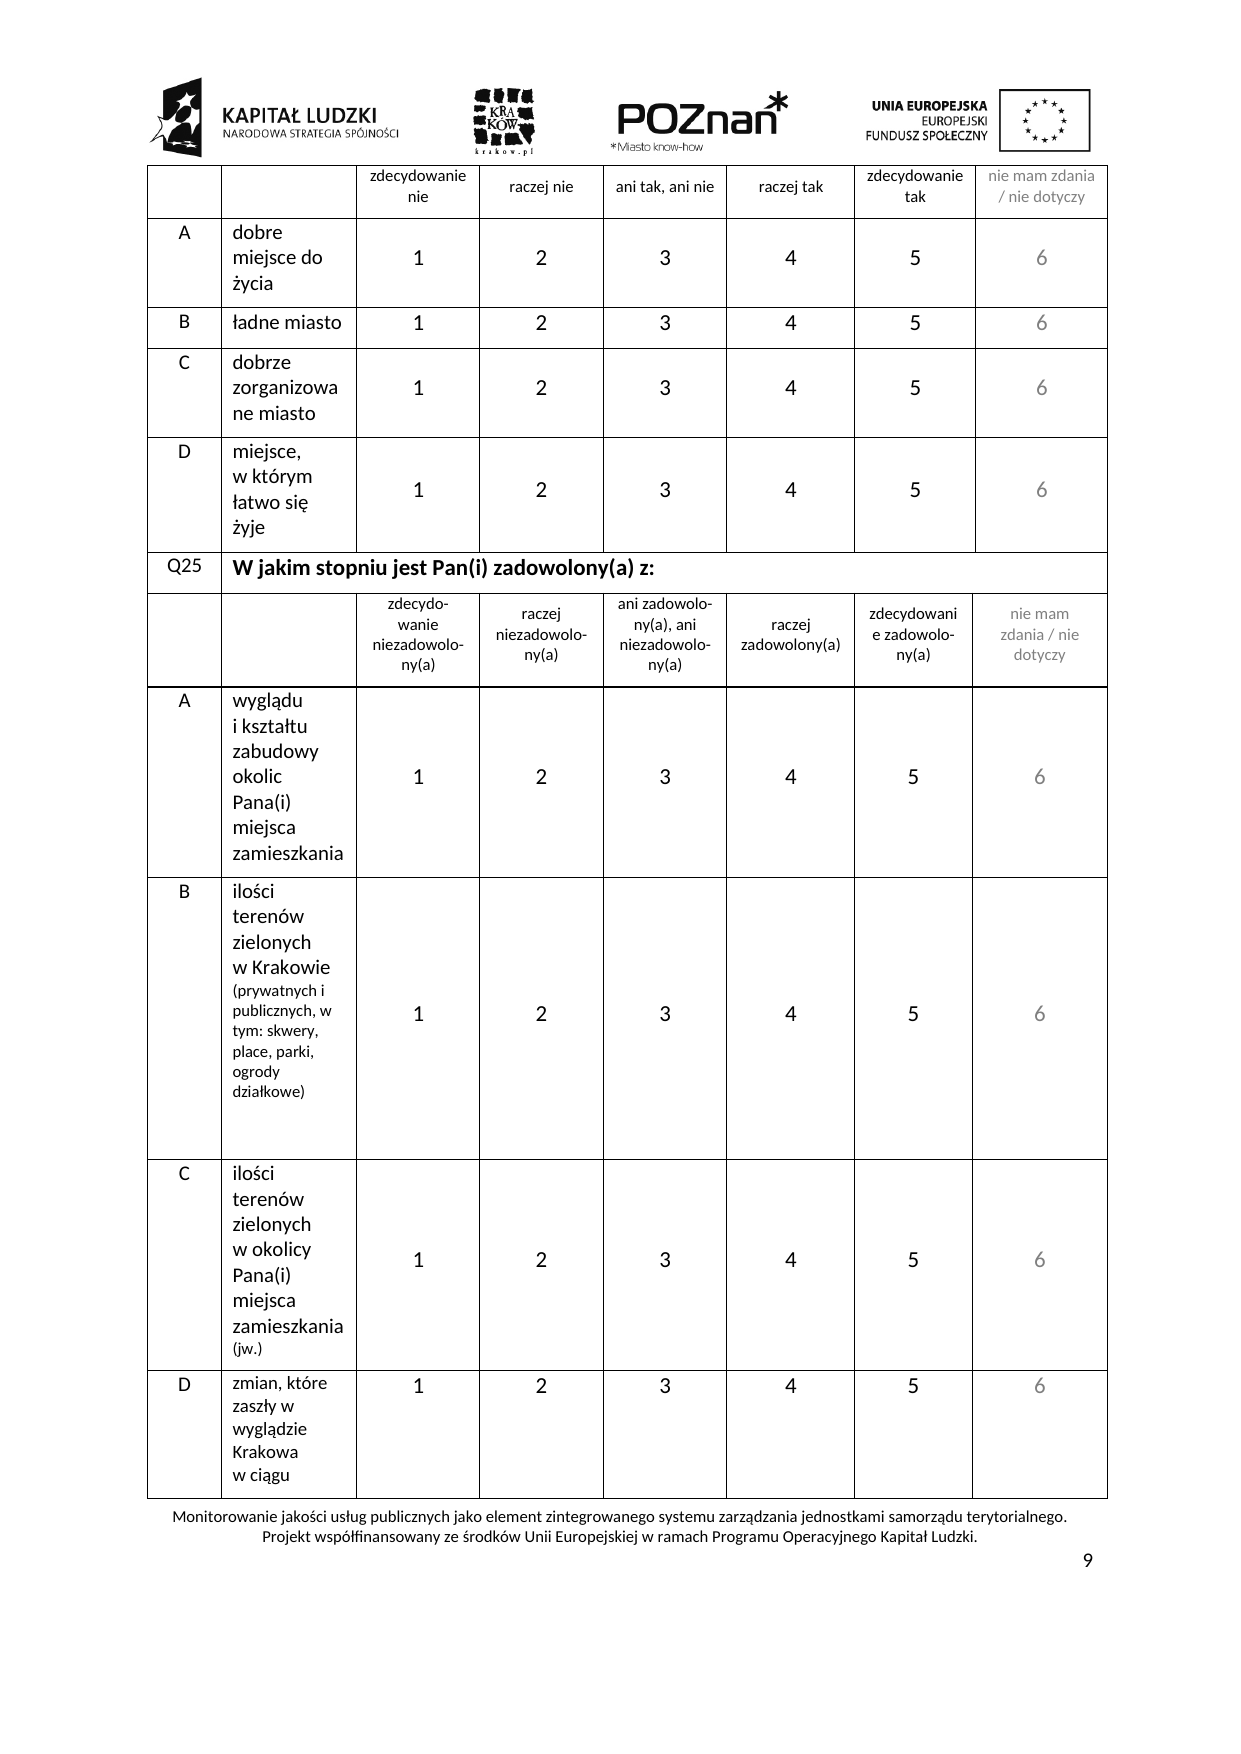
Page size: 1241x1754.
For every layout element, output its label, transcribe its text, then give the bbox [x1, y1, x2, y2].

table_cell 3 [604, 219, 726, 307]
table_cell W jakim stopniu jest Pan(i) zadowolony(a) z: [222, 553, 1107, 592]
table_cell raczej niezadowolo-ny(a) [480, 594, 603, 686]
table_cell 1 [357, 688, 479, 877]
table_cell 5 [855, 438, 975, 552]
table_cell 2 [480, 349, 603, 437]
table_cell 3 [604, 349, 726, 437]
table_cell 5 [855, 1160, 972, 1370]
table_cell B [148, 878, 221, 1159]
table_cell A [148, 219, 221, 307]
picture [147, 73, 1093, 165]
table_cell 2 [480, 688, 603, 877]
table_cell 1 [357, 1371, 479, 1498]
table_cell [148, 594, 221, 686]
table_cell 1 [357, 1160, 479, 1370]
table_cell 4 [727, 1160, 854, 1370]
table_cell ładne miasto [222, 308, 356, 348]
table_cell 4 [727, 349, 854, 437]
table_cell 1 [357, 308, 479, 348]
table_cell 6 [976, 438, 1107, 552]
table_cell C [148, 1160, 221, 1370]
table_cell A [148, 688, 221, 877]
table_cell ani zadowolo-ny(a), ani niezadowolo-ny(a) [604, 594, 726, 686]
table_cell 4 [727, 438, 854, 552]
table_cell 3 [604, 1160, 726, 1370]
table_cell 5 [855, 308, 975, 348]
table_cell 6 [976, 219, 1107, 307]
table_cell 1 [357, 219, 479, 307]
table_cell 5 [855, 688, 972, 877]
table_cell raczej tak [727, 166, 854, 218]
table_cell 3 [604, 308, 726, 348]
table_cell nie mam zdania / nie dotyczy [976, 166, 1107, 218]
table_cell 2 [480, 219, 603, 307]
table_cell nie mam zdania / nie dotyczy [973, 594, 1107, 686]
table_cell zdecydo-wanie niezadowolo-ny(a) [357, 594, 479, 686]
table_cell zmian, które zaszły w wyglądzie Krakowa w ciągu ostatnich 12 miesięcy [222, 1371, 356, 1498]
table_cell dobrze zorganizowane miasto [222, 349, 356, 437]
table_cell 5 [855, 1371, 972, 1498]
table_cell zdecydowanie zadowolo-ny(a) [855, 594, 972, 686]
table_cell raczej nie [480, 166, 603, 218]
table_cell 6 [973, 1371, 1107, 1498]
table_cell ilości terenów zielonych w okolicy Pana(i) miejsca zamieszkania (jw.) [222, 1160, 356, 1370]
table_cell 4 [727, 688, 854, 877]
table_cell 4 [727, 219, 854, 307]
table_cell wyglądu i kształtu zabudowy okolic Pana(i) miejsca zamieszkania [222, 688, 356, 877]
table_cell C [148, 349, 221, 437]
table_cell Q25 [148, 553, 221, 592]
table_cell 1 [357, 349, 479, 437]
table_cell 3 [604, 878, 726, 1159]
table_cell 2 [480, 878, 603, 1159]
table_cell dobre miejsce do życia [222, 219, 356, 307]
table_cell 2 [480, 438, 603, 552]
table_cell raczej zadowolony(a) [727, 594, 854, 686]
table_cell B [148, 308, 221, 348]
table_cell D [148, 438, 221, 552]
table_cell 6 [976, 349, 1107, 437]
table_cell 4 [727, 1371, 854, 1498]
table_cell 1 [357, 438, 479, 552]
table_cell 4 [727, 878, 854, 1159]
table_cell 3 [604, 688, 726, 877]
table_cell 5 [855, 878, 972, 1159]
table_cell zdecydowanie nie [357, 166, 479, 218]
table_cell zdecydowanie tak [855, 166, 975, 218]
table_cell 3 [604, 1371, 726, 1498]
table_cell 6 [973, 1160, 1107, 1370]
table_cell 3 [604, 438, 726, 552]
table_cell 4 [727, 308, 854, 348]
table_cell [222, 166, 356, 218]
table_cell [148, 166, 221, 218]
table_cell 2 [480, 308, 603, 348]
table_cell [222, 594, 356, 686]
table_cell miejsce, w którym łatwo się żyje [222, 438, 356, 552]
table_cell 2 [480, 1160, 603, 1370]
table_cell 5 [855, 219, 975, 307]
table_cell 6 [973, 878, 1107, 1159]
table_cell D [148, 1371, 221, 1498]
table_cell ilości terenów zielonych w Krakowie (prywatnych i publicznych, w tym: skwery, place, parki, ogrody działkowe) [222, 878, 356, 1159]
table_cell 5 [855, 349, 975, 437]
table_cell 1 [357, 878, 479, 1159]
table_cell 6 [976, 308, 1107, 348]
table_cell 6 [973, 688, 1107, 877]
table_cell 2 [480, 1371, 603, 1498]
table_cell ani tak, ani nie [604, 166, 726, 218]
